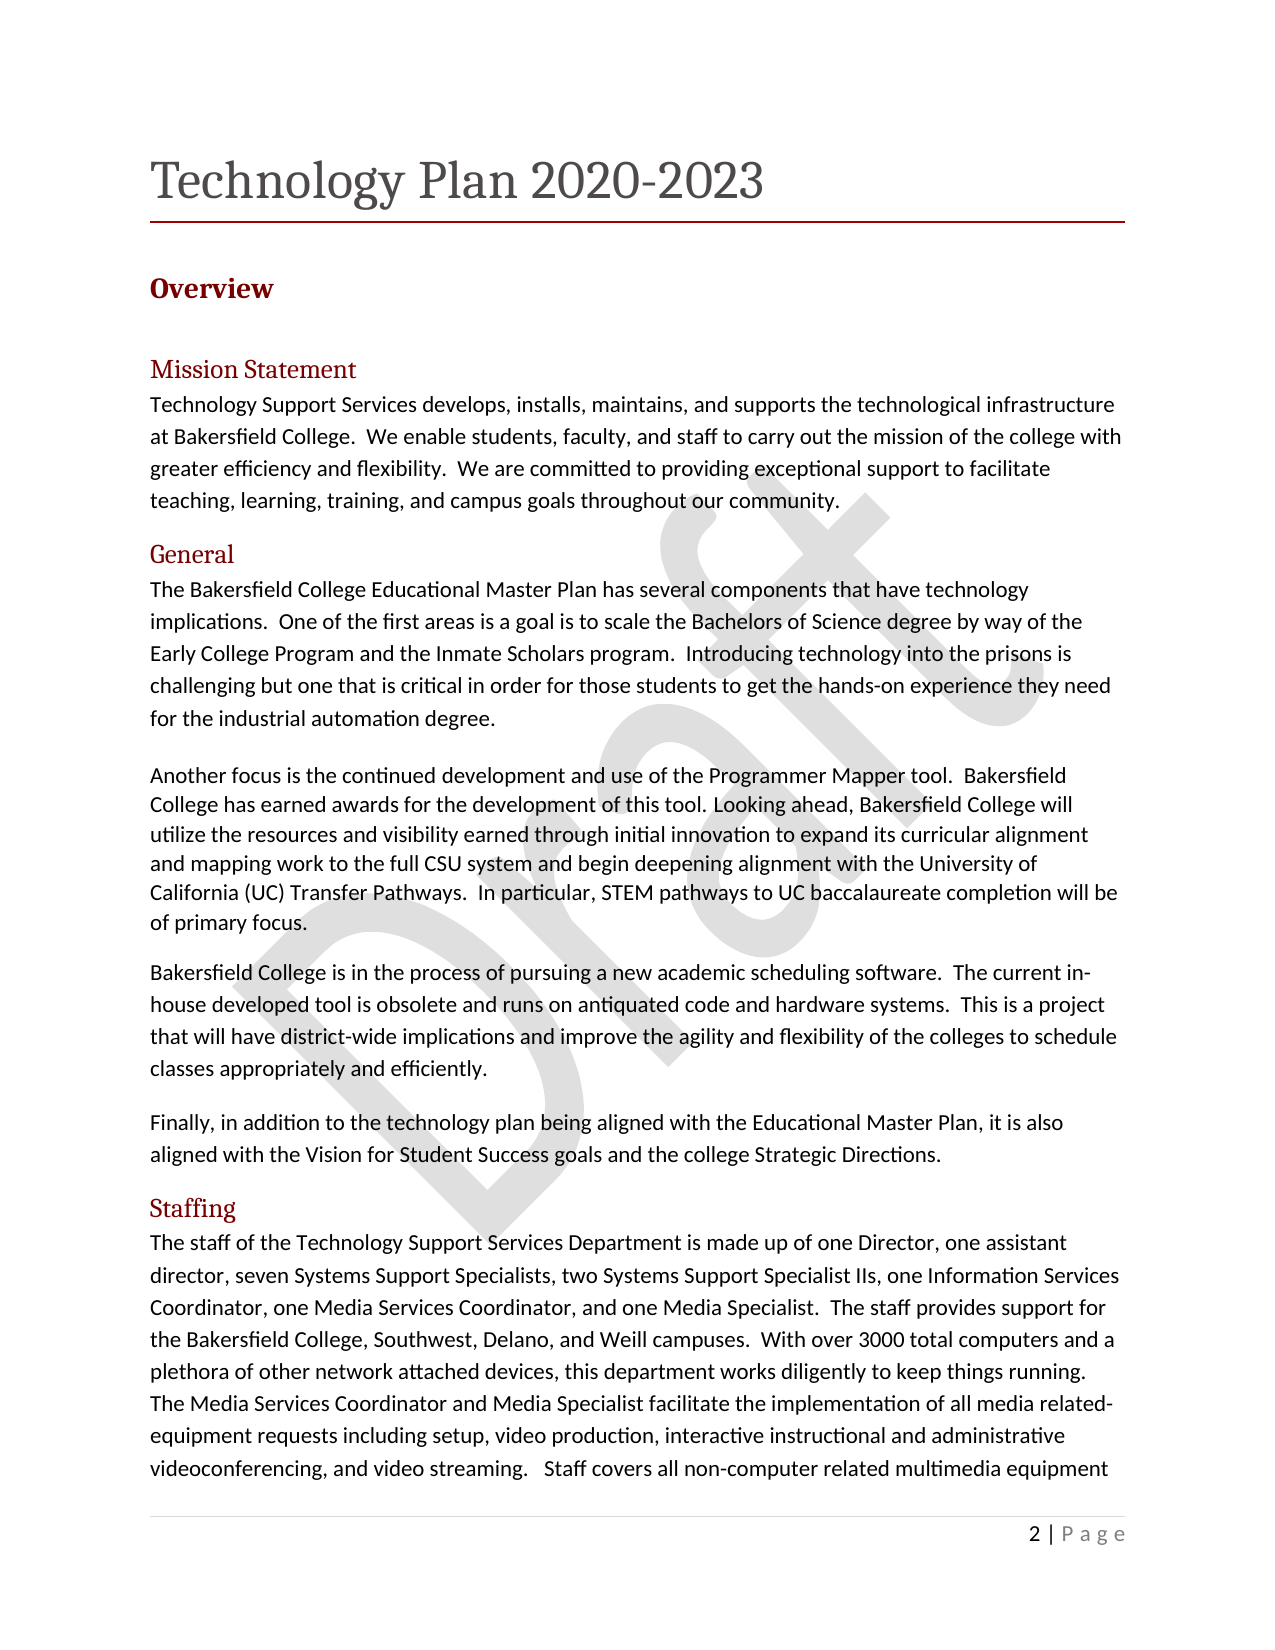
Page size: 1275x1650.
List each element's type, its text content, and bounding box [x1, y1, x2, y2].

text The Bakersfield College Educational Master Plan has several components that have technology implications. One of the first areas is a goal is to scale the Bachelors of Science degree by way of the Early College Program and the Inmate Scholars program. Introducing technology into the prisons is challenging but one that is critical in order for those students to get the hands-on experience they need for the industrial automation degree. [150, 575, 1125, 732]
text Finally, in addition to the technology plan being aligned with the Educational Master Plan, it is also aligned with the Vision for Student Success goals and the college Strategic Directions. [150, 1108, 1125, 1168]
subtitle General [150, 539, 1125, 570]
subtitle Mission Statement [150, 354, 1125, 385]
subtitle Staffing [150, 1193, 1125, 1224]
text Technology Support Services develops, installs, maintains, and supports the technological infrastructure at Bakersfield College. We enable students, faculty, and staff to carry out the mission of the college with greater efficiency and flexibility. We are committed to providing exceptional support to facilitate teaching, learning, training, and campus goals throughout our community. [150, 390, 1125, 514]
title Technology Plan 2020-2023 [150, 150, 1125, 221]
text Another focus is the continued development and use of the Programmer Mapper tool. Bakersfield College has earned awards for the development of this tool. Looking ahead, Bakersfield College will utilize the resources and visibility earned through initial innovation to expand its curricular alignment and mapping work to the full CSU system and begin deepening alignment with the University of California (UC) Transfer Pathways. In particular, STEM pathways to UC baccalaureate completion will be of primary focus. [150, 761, 1125, 936]
text Bakersfield College is in the process of pursuing a new academic scheduling software. The current in-house developed tool is obsolete and runs on antiquated code and hardware systems. This is a project that will have district-wide implications and improve the agility and flexibility of the colleges to schedule classes appropriately and efficiently. [150, 958, 1125, 1083]
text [150, 1228, 1125, 1482]
subtitle Overview [150, 273, 1125, 345]
